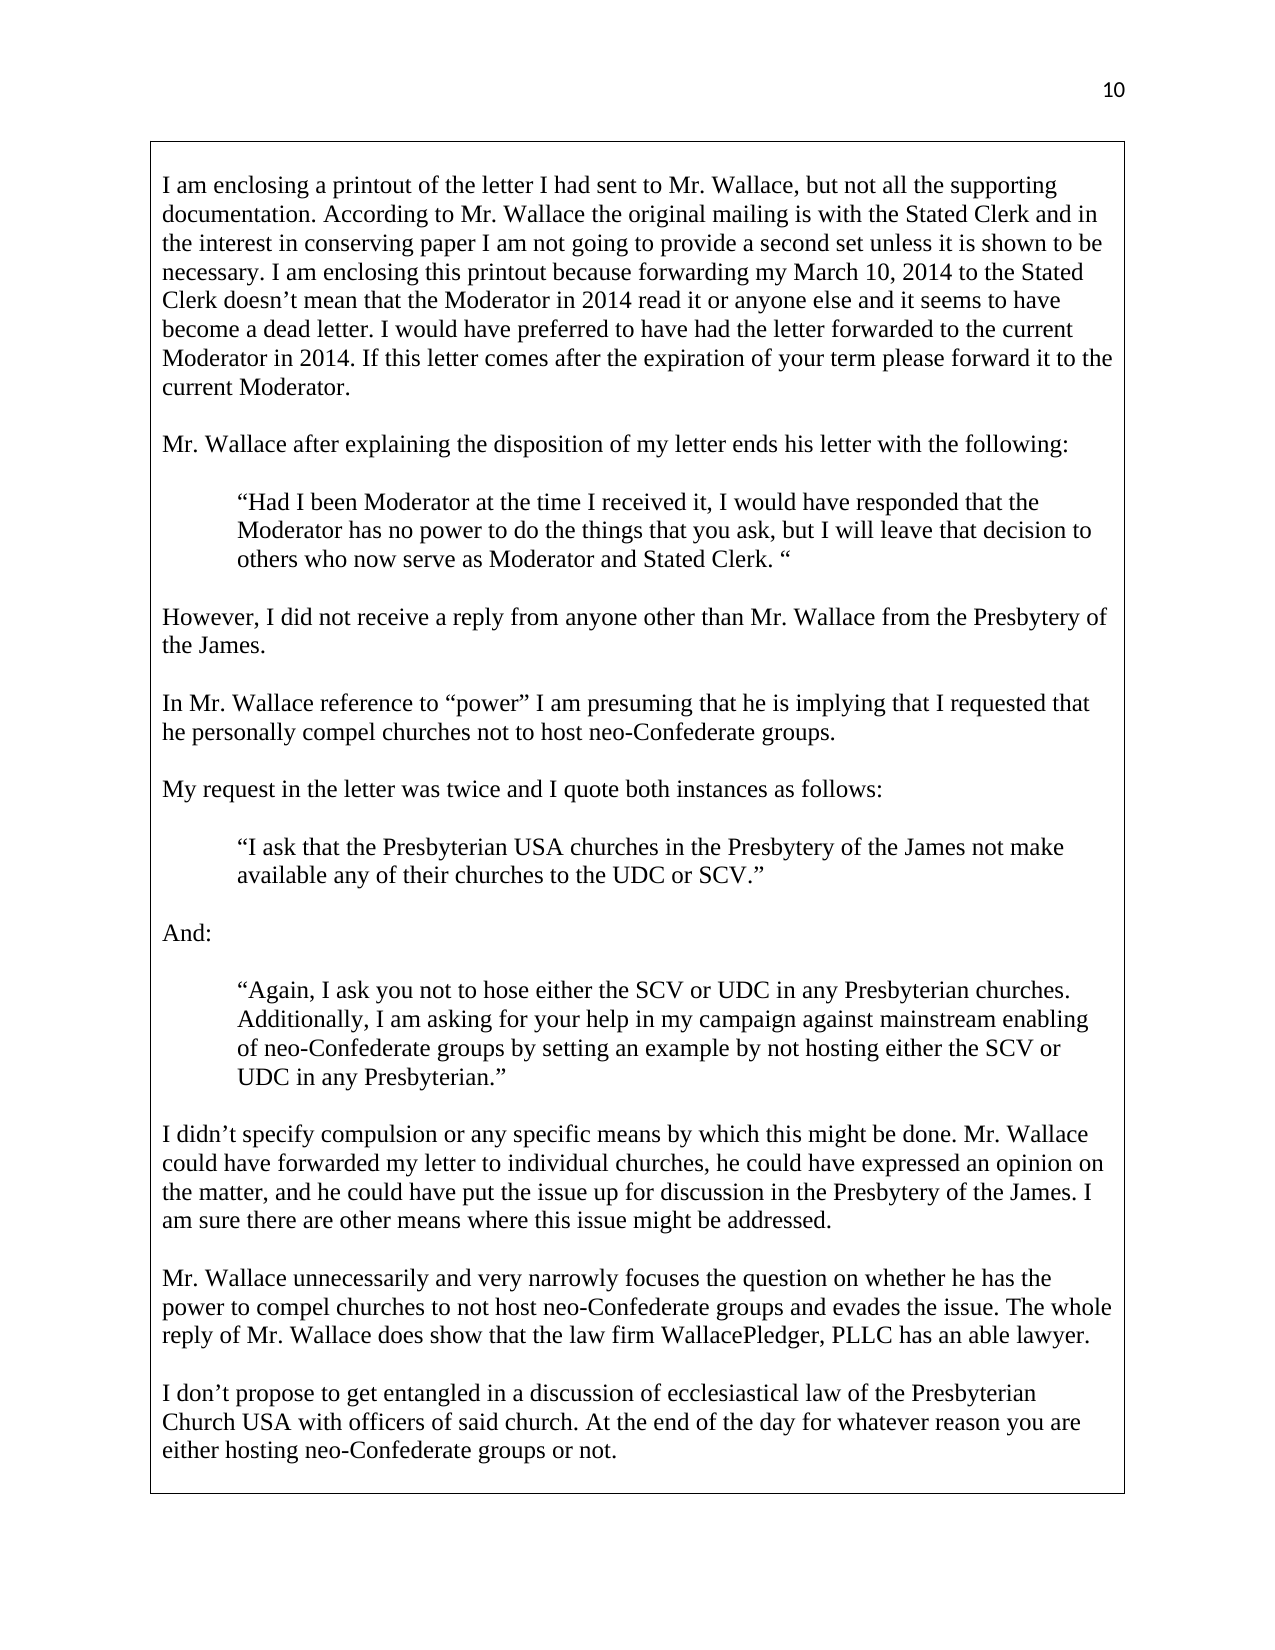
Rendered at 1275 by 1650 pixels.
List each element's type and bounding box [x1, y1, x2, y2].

table_header [151, 142, 1124, 1493]
